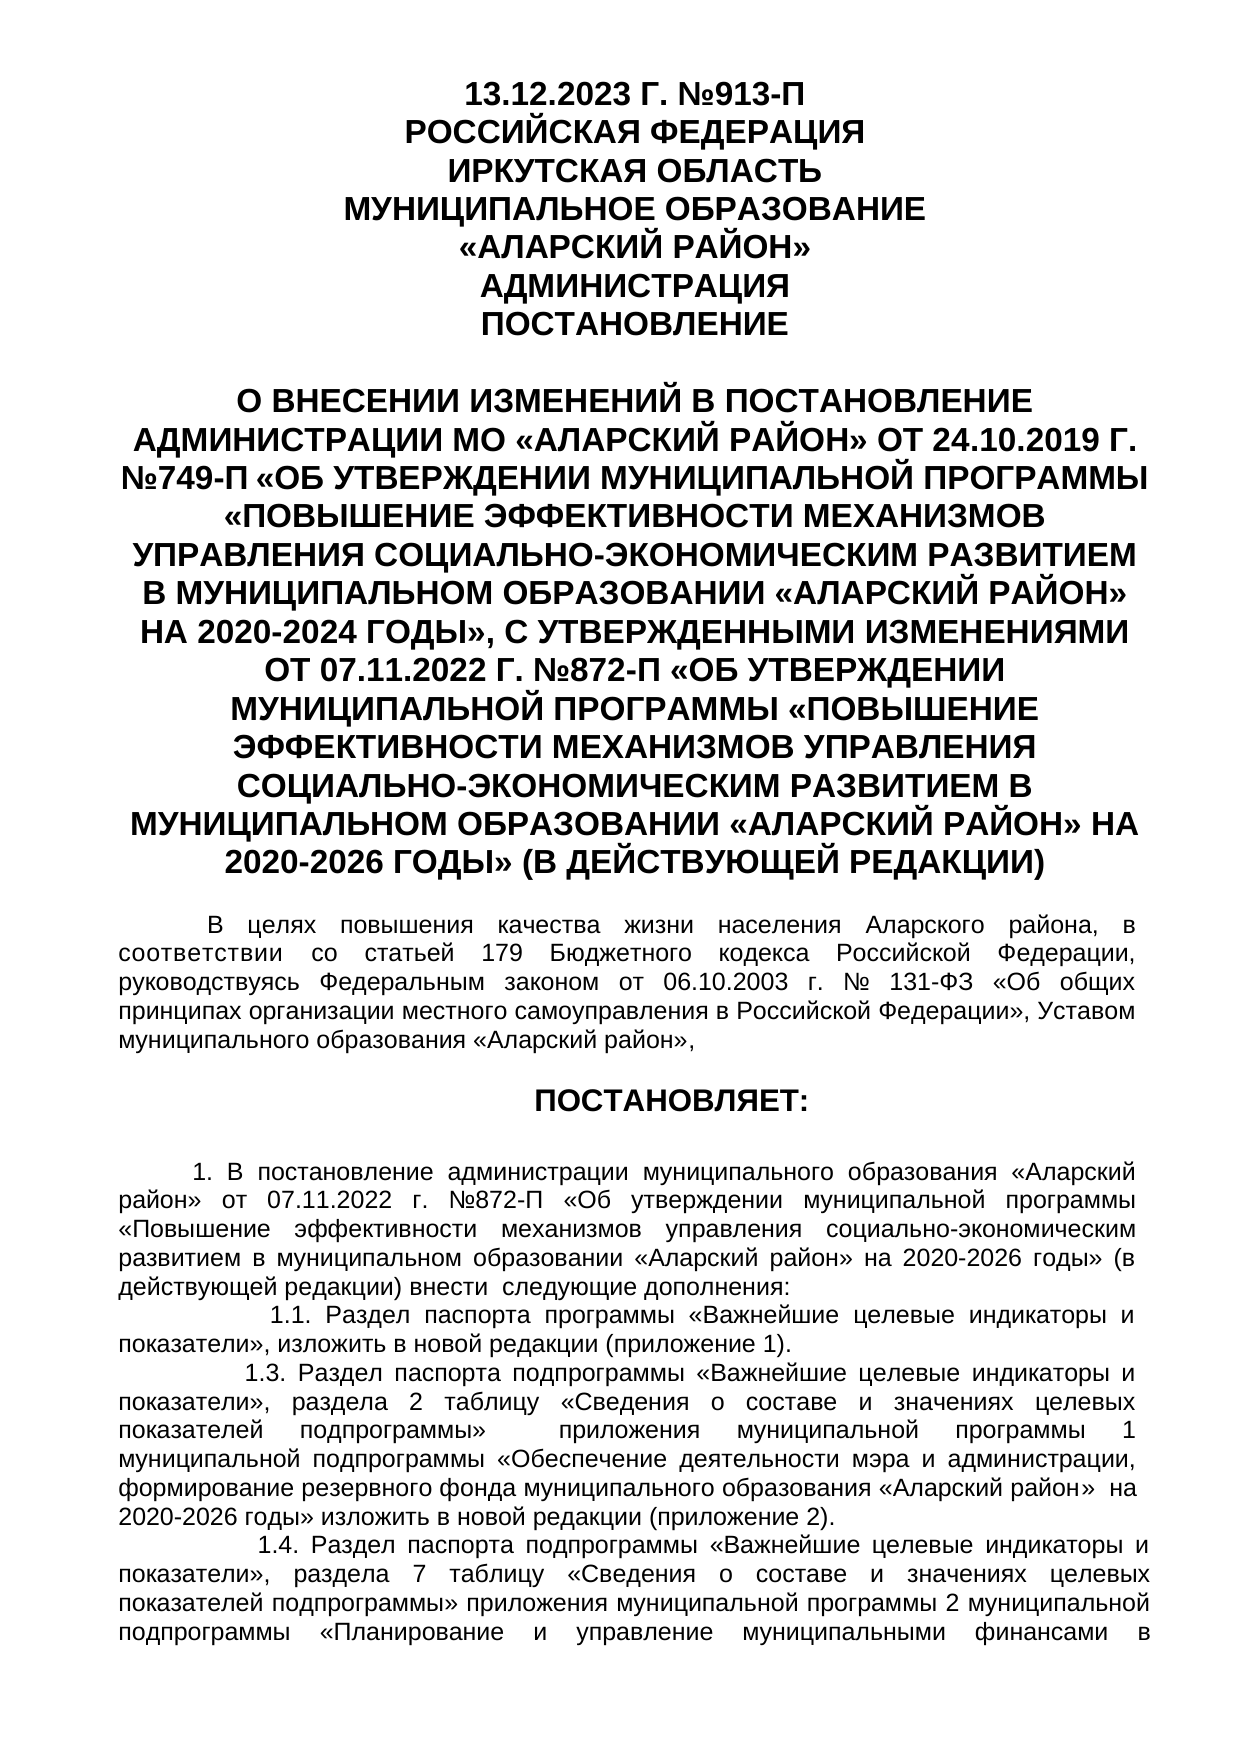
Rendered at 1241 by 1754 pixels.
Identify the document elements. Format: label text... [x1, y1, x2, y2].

text 13.12.2023 Г. №913-П [118, 74, 1152, 112]
text 1. В постановление администрации муниципального образования «Аларский район» от 07.11.2022 г. №872-П «Об утверждении муниципальной программы «Повышение эффективности механизмов управления социально-экономическим развитием в муниципальном образовании «Аларский район» на 2020-2026 годы» (в действующей редакции) внести следующие дополнения: [118, 1157, 1137, 1300]
text «АЛАРСКИЙ РАЙОН» [118, 228, 1152, 266]
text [118, 1530, 1152, 1645]
text РОССИЙСКАЯ ФЕДЕРАЦИЯ [118, 112, 1152, 151]
text МУНИЦИПАЛЬНОЕ ОБРАЗОВАНИЕ [118, 189, 1152, 228]
text В целях повышения качества жизни населения Аларского района, в соответствии со статьей 179 Бюджетного кодекса Российской Федерации, руководствуясь Федеральным законом от 06.10.2003 г. № 131-ФЗ «Об общих принципах организации местного самоуправления в Российской Федерации», Уставом муниципального образования «Аларский район», [118, 910, 1137, 1053]
text ИРКУТСКАЯ ОБЛАСТЬ [118, 151, 1152, 189]
text 1.1. Раздел паспорта программы «Важнейшие целевые индикаторы и показатели», изложить в новой редакции (приложение 1). [118, 1300, 1137, 1358]
text 1.3. Раздел паспорта подпрограммы «Важнейшие целевые индикаторы и показатели», раздела 2 таблицу «Сведения о составе и значениях целевых показателей подпрограммы» приложения муниципальной программы 1 муниципальной подпрограммы «Обеспечение деятельности мэра и администрации, формирование резервного фонда муниципального образования «Аларский район» на 2020-2026 годы» изложить в новой редакции (приложение 2). [118, 1358, 1137, 1530]
text О ВНЕСЕНИИ ИЗМЕНЕНИЙ В ПОСТАНОВЛЕНИЕ АДМИНИСТРАЦИИ МО «АЛАРСКИЙ РАЙОН» ОТ 24.10.2019 Г. №749-П «ОБ УТВЕРЖДЕНИИ МУНИЦИПАЛЬНОЙ ПРОГРАММЫ «ПОВЫШЕНИЕ ЭФФЕКТИВНОСТИ МЕХАНИЗМОВ УПРАВЛЕНИЯ СОЦИАЛЬНО-ЭКОНОМИЧЕСКИМ РАЗВИТИЕМ В МУНИЦИПАЛЬНОМ ОБРАЗОВАНИИ «АЛАРСКИЙ РАЙОН» НА 2020-2024 ГОДЫ», С УТВЕРЖДЕННЫМИ ИЗМЕНЕНИЯМИ ОТ 07.11.2022 Г. №872-П «ОБ УТВЕРЖДЕНИИ МУНИЦИПАЛЬНОЙ ПРОГРАММЫ «ПОВЫШЕНИЕ ЭФФЕКТИВНОСТИ МЕХАНИЗМОВ УПРАВЛЕНИЯ СОЦИАЛЬНО-ЭКОНОМИЧЕСКИМ РАЗВИТИЕМ В МУНИЦИПАЛЬНОМ ОБРАЗОВАНИИ «АЛАРСКИЙ РАЙОН» НА 2020-2026 ГОДЫ» (В ДЕЙСТВУЮЩЕЙ РЕДАКЦИИ) [118, 381, 1152, 881]
text АДМИНИСТРАЦИЯ [118, 266, 1152, 304]
text ПОСТАНОВЛЯЕТ: [118, 1082, 1152, 1118]
text ПОСТАНОВЛЕНИЕ [118, 304, 1152, 343]
